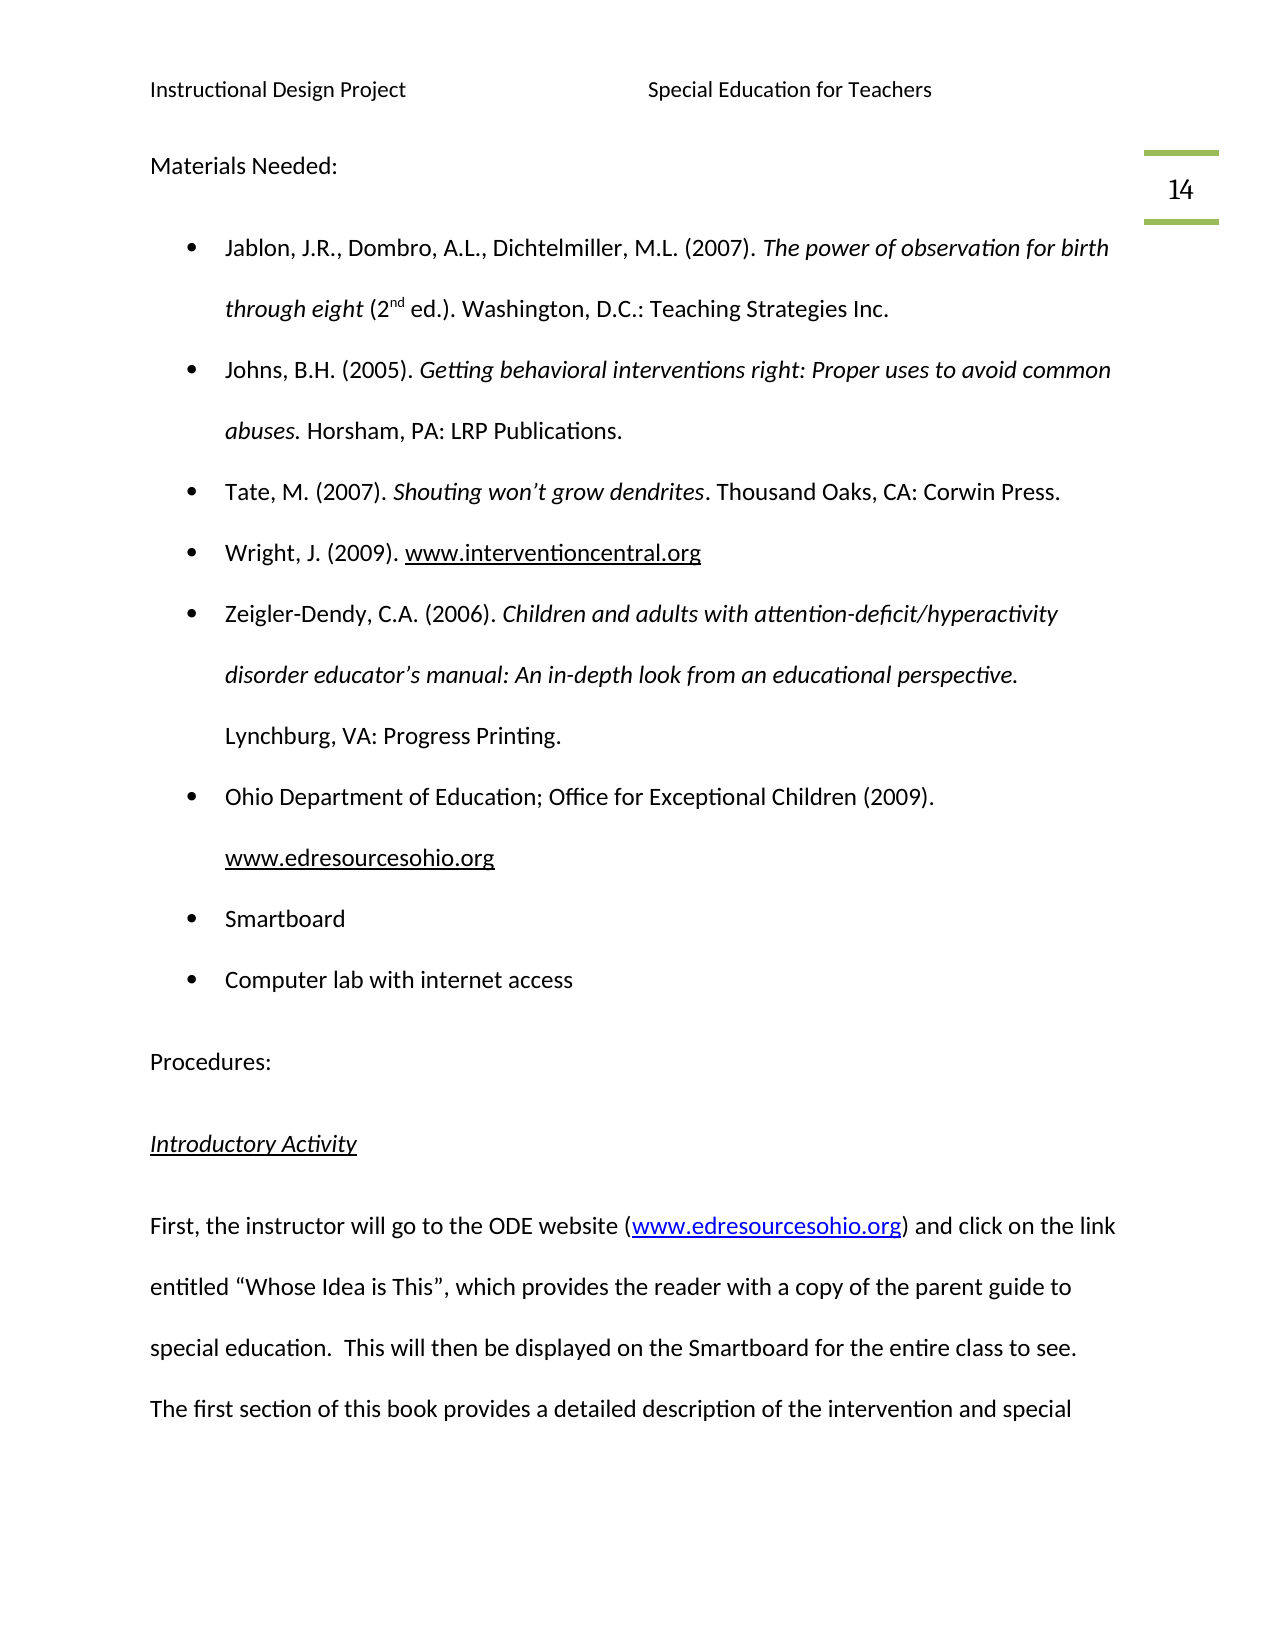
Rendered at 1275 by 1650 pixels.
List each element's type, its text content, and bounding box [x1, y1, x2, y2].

list Computer lab with internet access [187, 964, 1125, 995]
text Materials Needed: [150, 150, 1125, 181]
list Wright, J. (2009). www.interventioncentral.org [187, 537, 1125, 568]
list Tate, M. (2007). Shouting won’t grow dendrites. Thousand Oaks, CA: Corwin Press. [187, 476, 1125, 507]
list Ohio Department of Education; Office for Exceptional Children (2009). www.edresourcesohio.org [187, 781, 1125, 873]
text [150, 1210, 1125, 1424]
list Johns, B.H. (2005). Getting behavioral interventions right: Proper uses to avoid common abuses. Horsham, PA: LRP Publications. [187, 354, 1125, 446]
text Procedures: [150, 1046, 1125, 1077]
text Introductory Activity [150, 1128, 1125, 1159]
list Smartboard [187, 903, 1125, 934]
list Jablon, J.R., Dombro, A.L., Dichtelmiller, M.L. (2007). The power of observation for birth through eight (2nd ed.). Washington, D.C.: Teaching Strategies Inc. [187, 232, 1125, 323]
list Zeigler-Dendy, C.A. (2006). Children and adults with attention-deficit/hyperactivity disorder educator’s manual: An in-depth look from an educational perspective. Lynchburg, VA: Progress Printing. [187, 598, 1125, 751]
